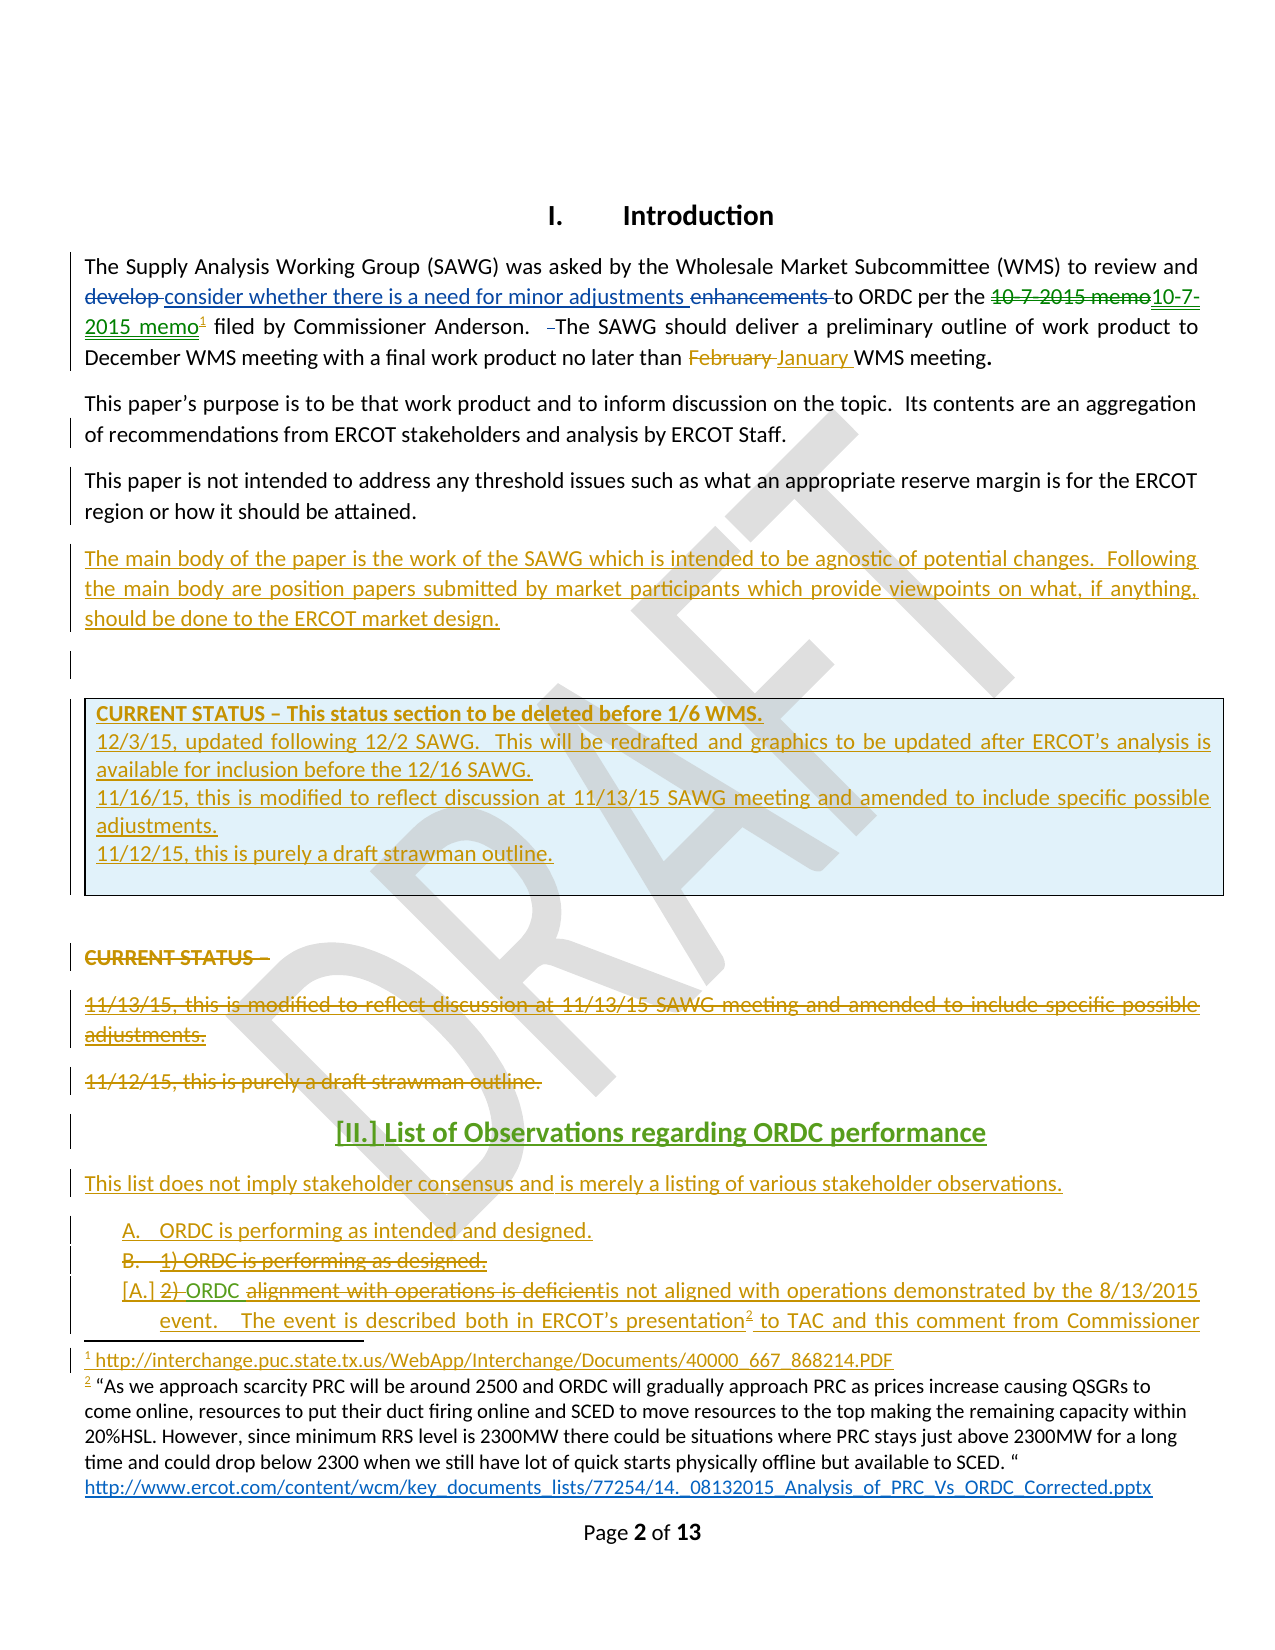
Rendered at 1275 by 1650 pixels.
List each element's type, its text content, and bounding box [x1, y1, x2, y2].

text The Supply Analysis Working Group (SAWG) was asked by the Wholesale Market Subcommittee (WMS) to review and to ORDC per the filed by Commissioner Anderson. The SAWG should deliver a preliminary outline of work product to December WMS meeting with a final work product no later than WMS meeting. [84, 252, 1200, 371]
list Introduction [122, 197, 1200, 232]
text This paper’s purpose is to be that work product and to inform discussion on the topic. Its contents are an aggregation of recommendations from ERCOT stakeholders and analysis by ERCOT Staff. [84, 389, 1200, 448]
text This paper is not intended to address any threshold issues such as what an appropriate reserve margin is for the ERCOT region or how it should be attained. [84, 467, 1200, 525]
